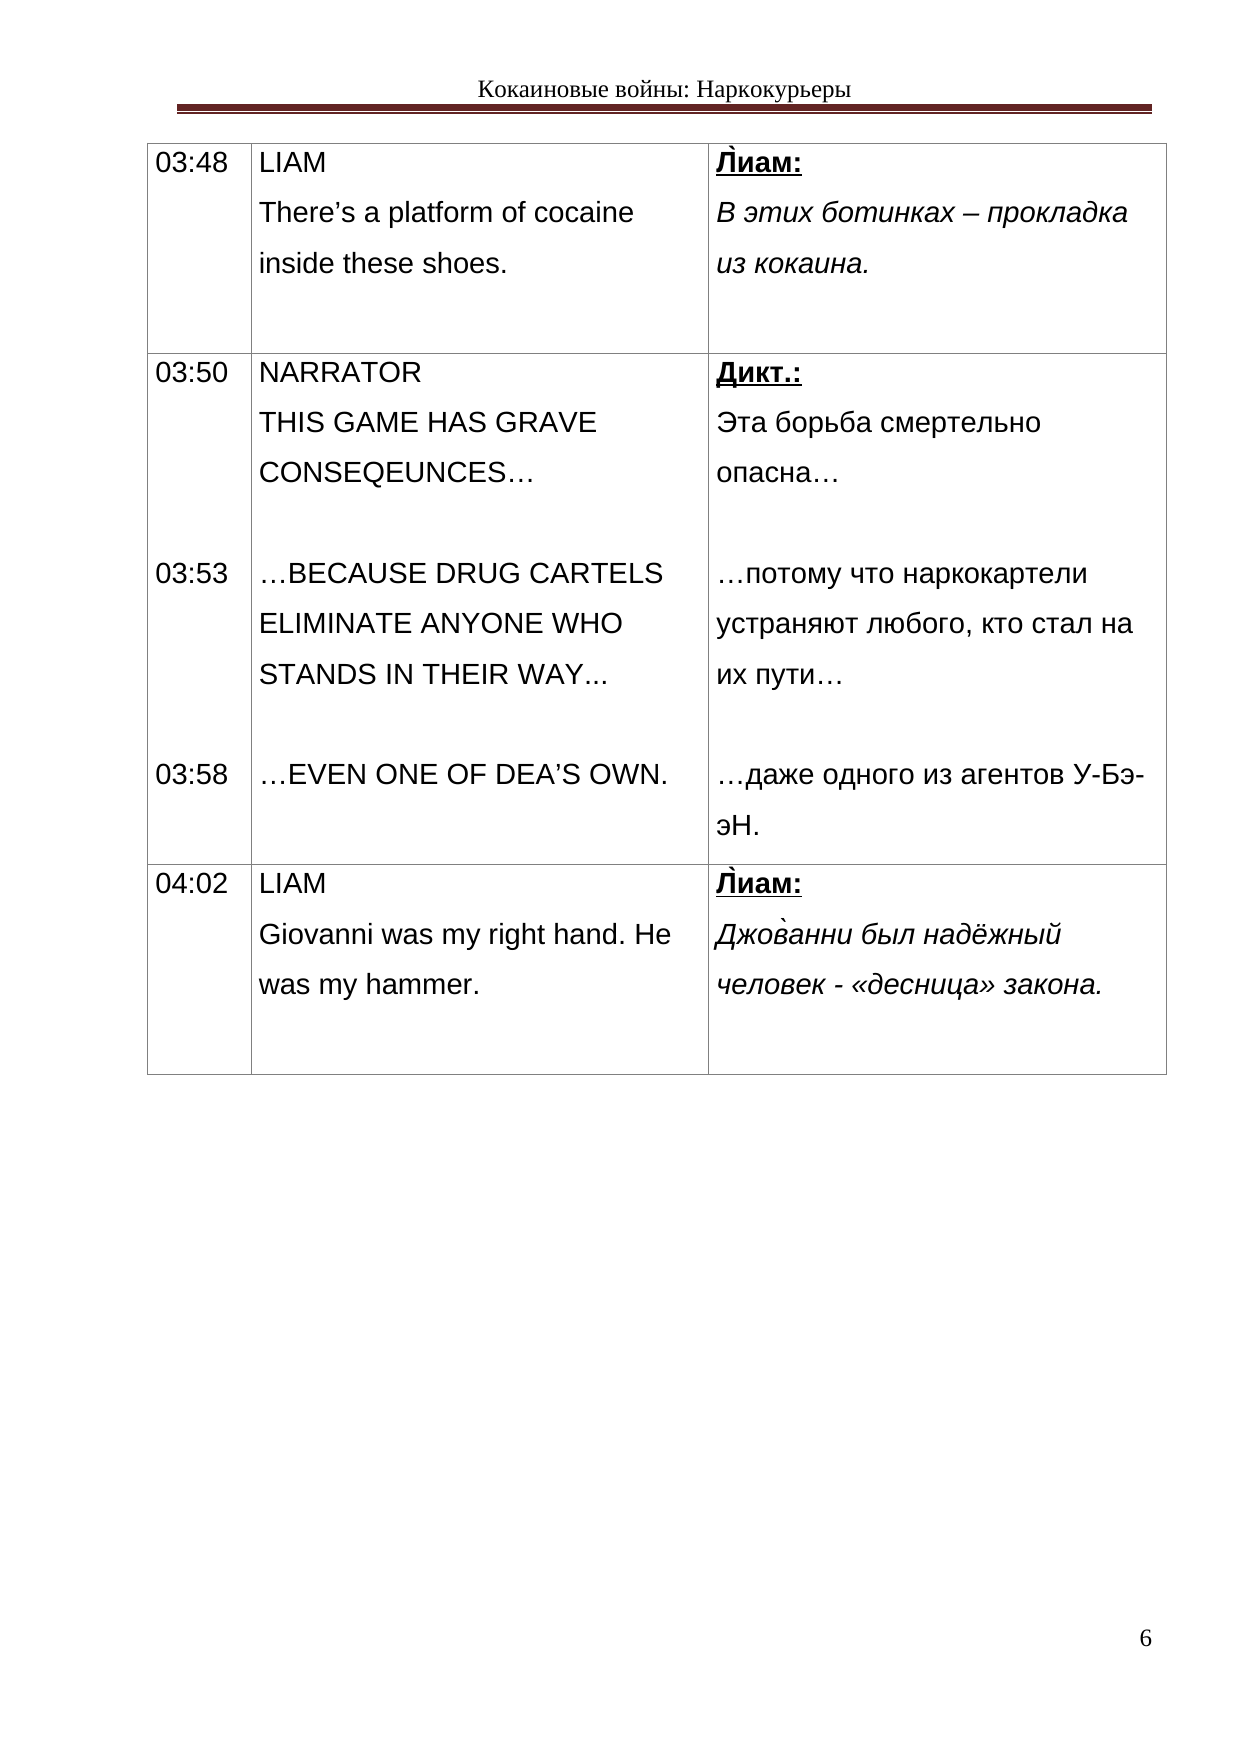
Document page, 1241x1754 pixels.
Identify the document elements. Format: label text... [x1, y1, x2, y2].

table_cell LIAM Giovanni was my right hand. He was my hammer. [252, 865, 708, 1074]
table_cell 03:48 [148, 144, 251, 352]
table_cell 04:02 [148, 865, 251, 1074]
table_cell Дикт.: Эта борьба смертельно опасна… …потому что наркокартели устраняют любого, кто стал на их пути… …даже одного из агентов У-Бэ-эН. [709, 354, 1166, 864]
table_cell Л̀иам: В этих ботинках – прокладка из кокаина. [709, 144, 1166, 352]
table_cell 03:50 03:53 03:58 [148, 354, 251, 864]
table_cell NARRATOR THIS GAME HAS GRAVE CONSEQEUNCES… …BECAUSE DRUG CARTELS ELIMINATE ANYONE WHO STANDS IN THEIR WAY... …EVEN ONE OF DEA’S OWN. [252, 354, 708, 864]
table_cell Л̀иам: Джов̀анни был надёжный человек - «десница» закона. [709, 865, 1166, 1074]
table_cell LIAM There’s a platform of cocaine inside these shoes. [252, 144, 708, 352]
